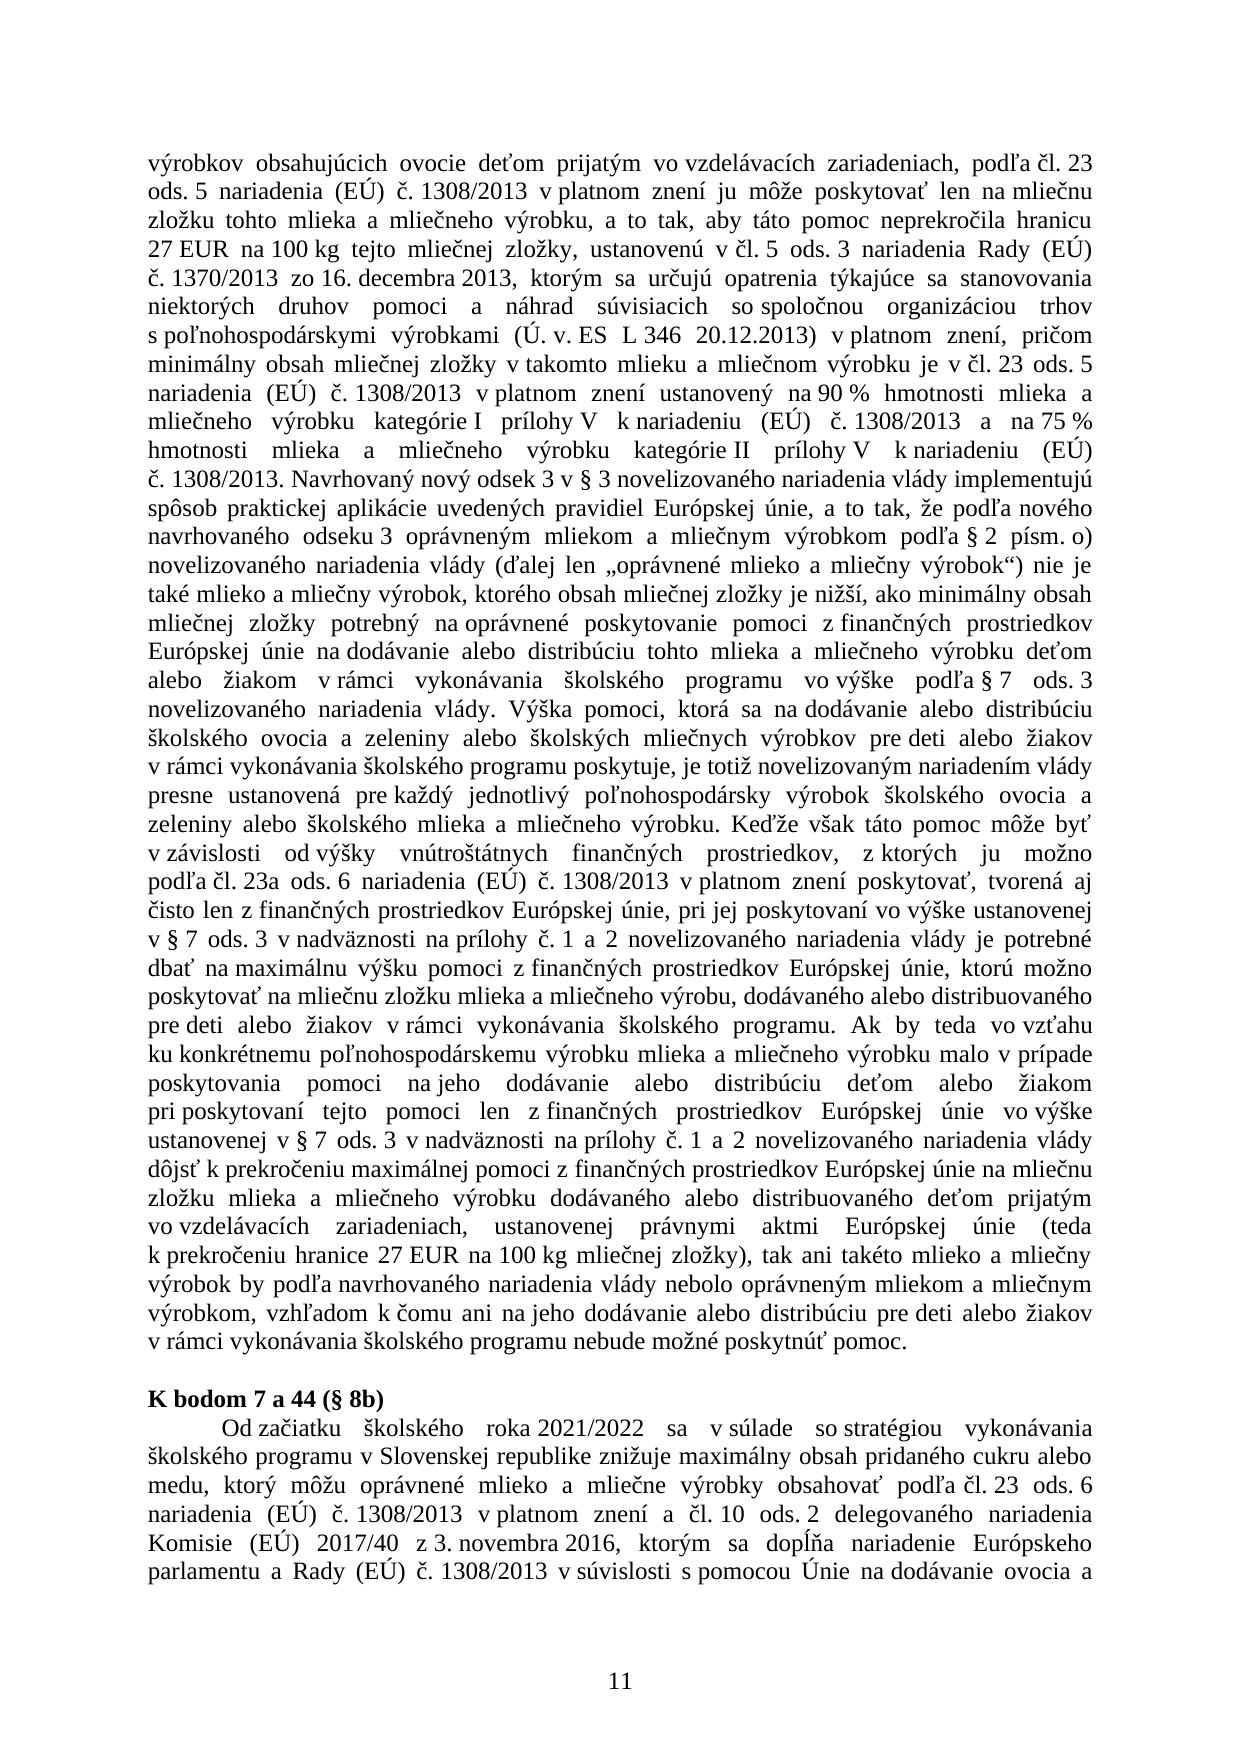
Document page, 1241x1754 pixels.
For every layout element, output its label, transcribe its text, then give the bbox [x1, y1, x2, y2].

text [148, 148, 1093, 1355]
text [148, 1413, 1093, 1585]
text K bodom 7 a 44 (§ 8b) [148, 1384, 1093, 1413]
